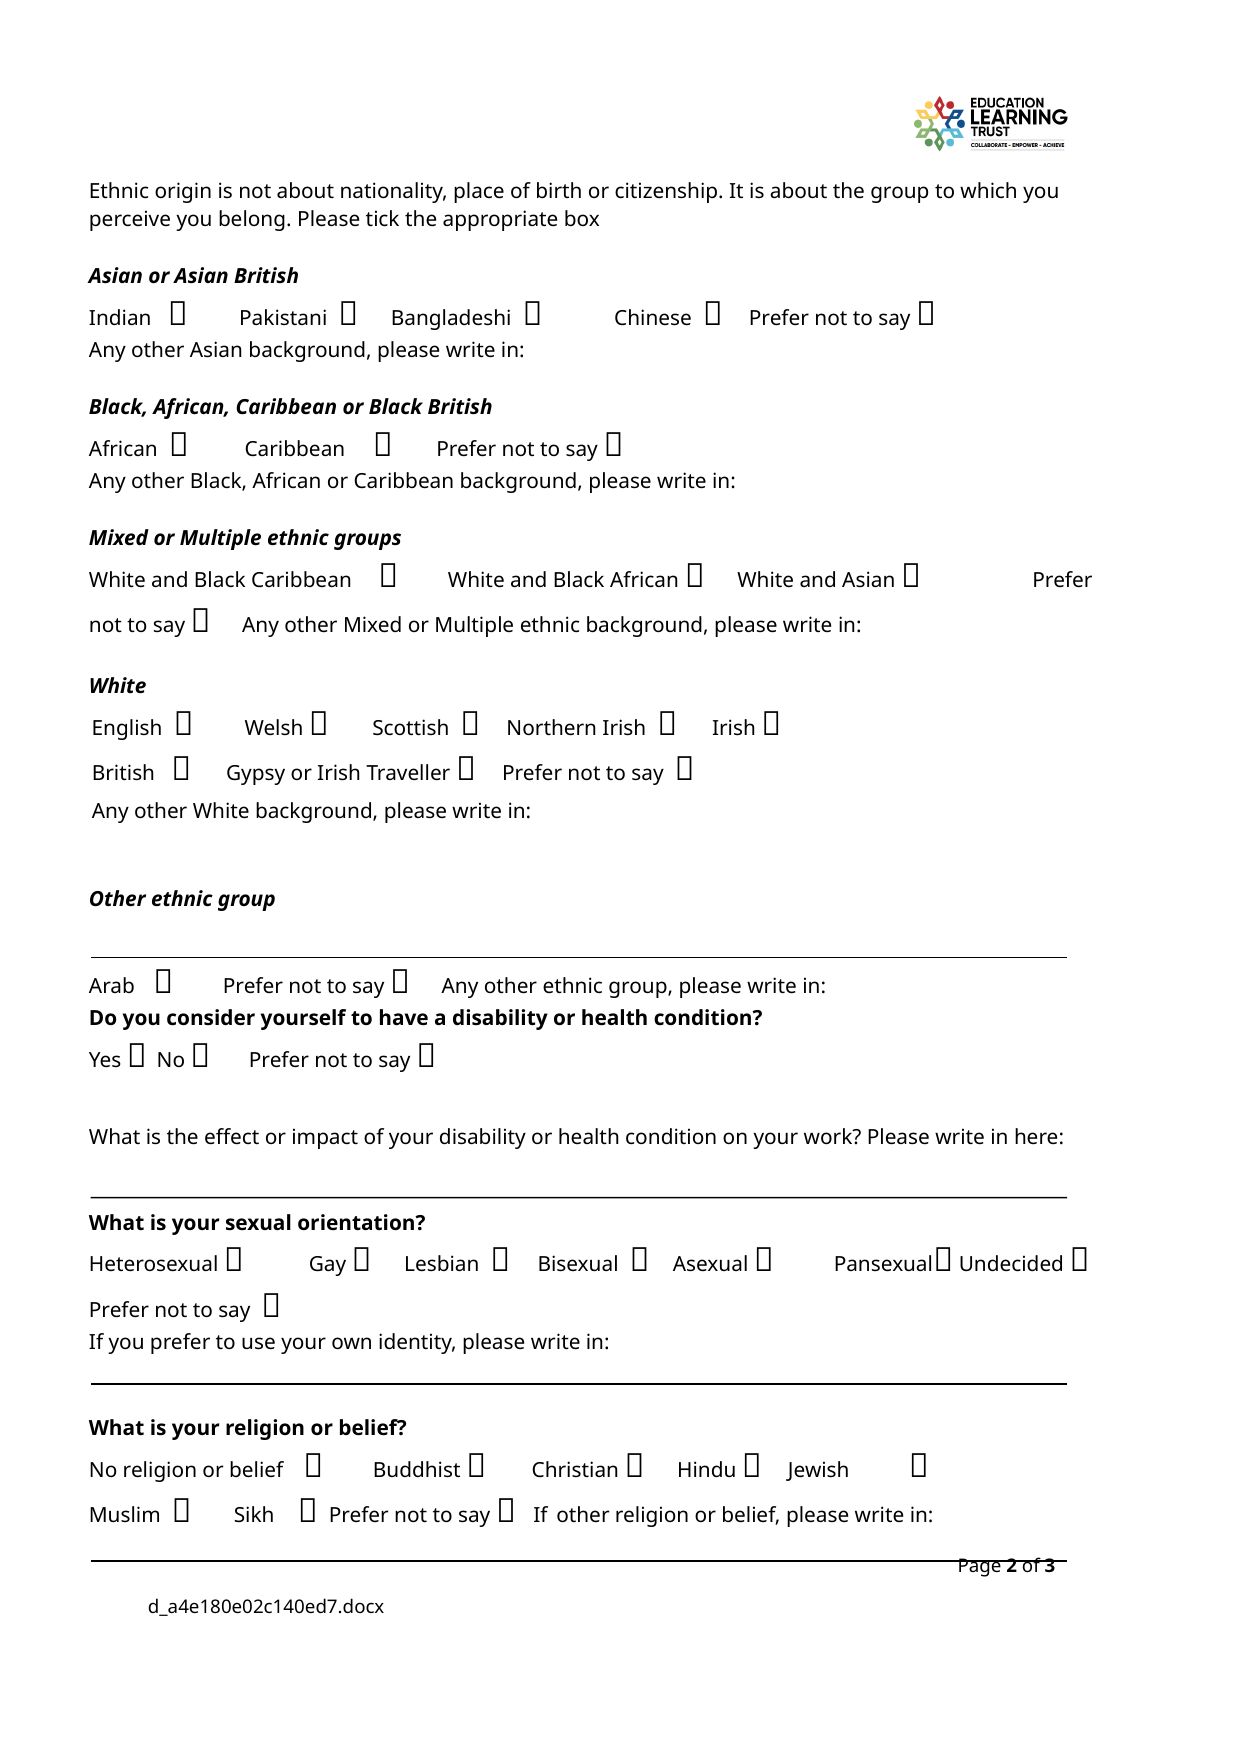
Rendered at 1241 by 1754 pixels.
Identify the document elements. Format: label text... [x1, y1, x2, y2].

text Indian  Pakistani  Bangladeshi  Chinese  Prefer not to say  [89, 290, 1092, 335]
text What is your religion or belief? [89, 1413, 1092, 1441]
text Any other White background, please write in: [89, 796, 1092, 825]
text Mixed or Multiple ethnic groups [89, 523, 1092, 552]
text African  Caribbean  Prefer not to say  [89, 421, 1092, 466]
text Heterosexual  Gay  Lesbian  Bisexual  Asexual  Pansexual Undecided  Prefer not to say  [89, 1236, 1092, 1327]
text Muslim  Sikh  Prefer not to say  If other religion or belief, please write in: [89, 1487, 1092, 1532]
text Any other Black, African or Caribbean background, please write in: [89, 466, 1092, 495]
text British  Gypsy or Irish Traveller  Prefer not to say  [89, 745, 1092, 790]
text Any other Asian background, please write in: [89, 335, 1092, 364]
picture [901, 86, 1093, 161]
text Other ethnic group [89, 884, 1092, 912]
text Ethnic origin is not about nationality, place of birth or citizenship. It is about the group to which you perceive you belong. Please tick the appropriate box [89, 176, 1092, 233]
text White and Black Caribbean  White and Black African  White and Asian  Prefer not to say  Any other Mixed or Multiple ethnic background, please write in: [89, 552, 1092, 642]
text White [89, 671, 1092, 699]
text What is the effect or impact of your disability or health condition on your work? Please write in here: [89, 1122, 1092, 1151]
text Yes  No  Prefer not to say  [89, 1032, 1092, 1077]
text No religion or belief  Buddhist  Christian  Hindu  Jewish  [89, 1441, 1092, 1487]
text If you prefer to use your own identity, please write in: [89, 1327, 1092, 1356]
text Asian or Asian British [89, 261, 1092, 290]
text Arab  Prefer not to say  Any other ethnic group, please write in: [89, 912, 1092, 1003]
text What is your sexual orientation? [89, 1179, 1092, 1236]
text Do you consider yourself to have a disability or health condition? [89, 1003, 1092, 1032]
text Black, African, Caribbean or Black British [89, 392, 1092, 421]
text English  Welsh  Scottish  Northern Irish  Irish  [89, 699, 1092, 745]
